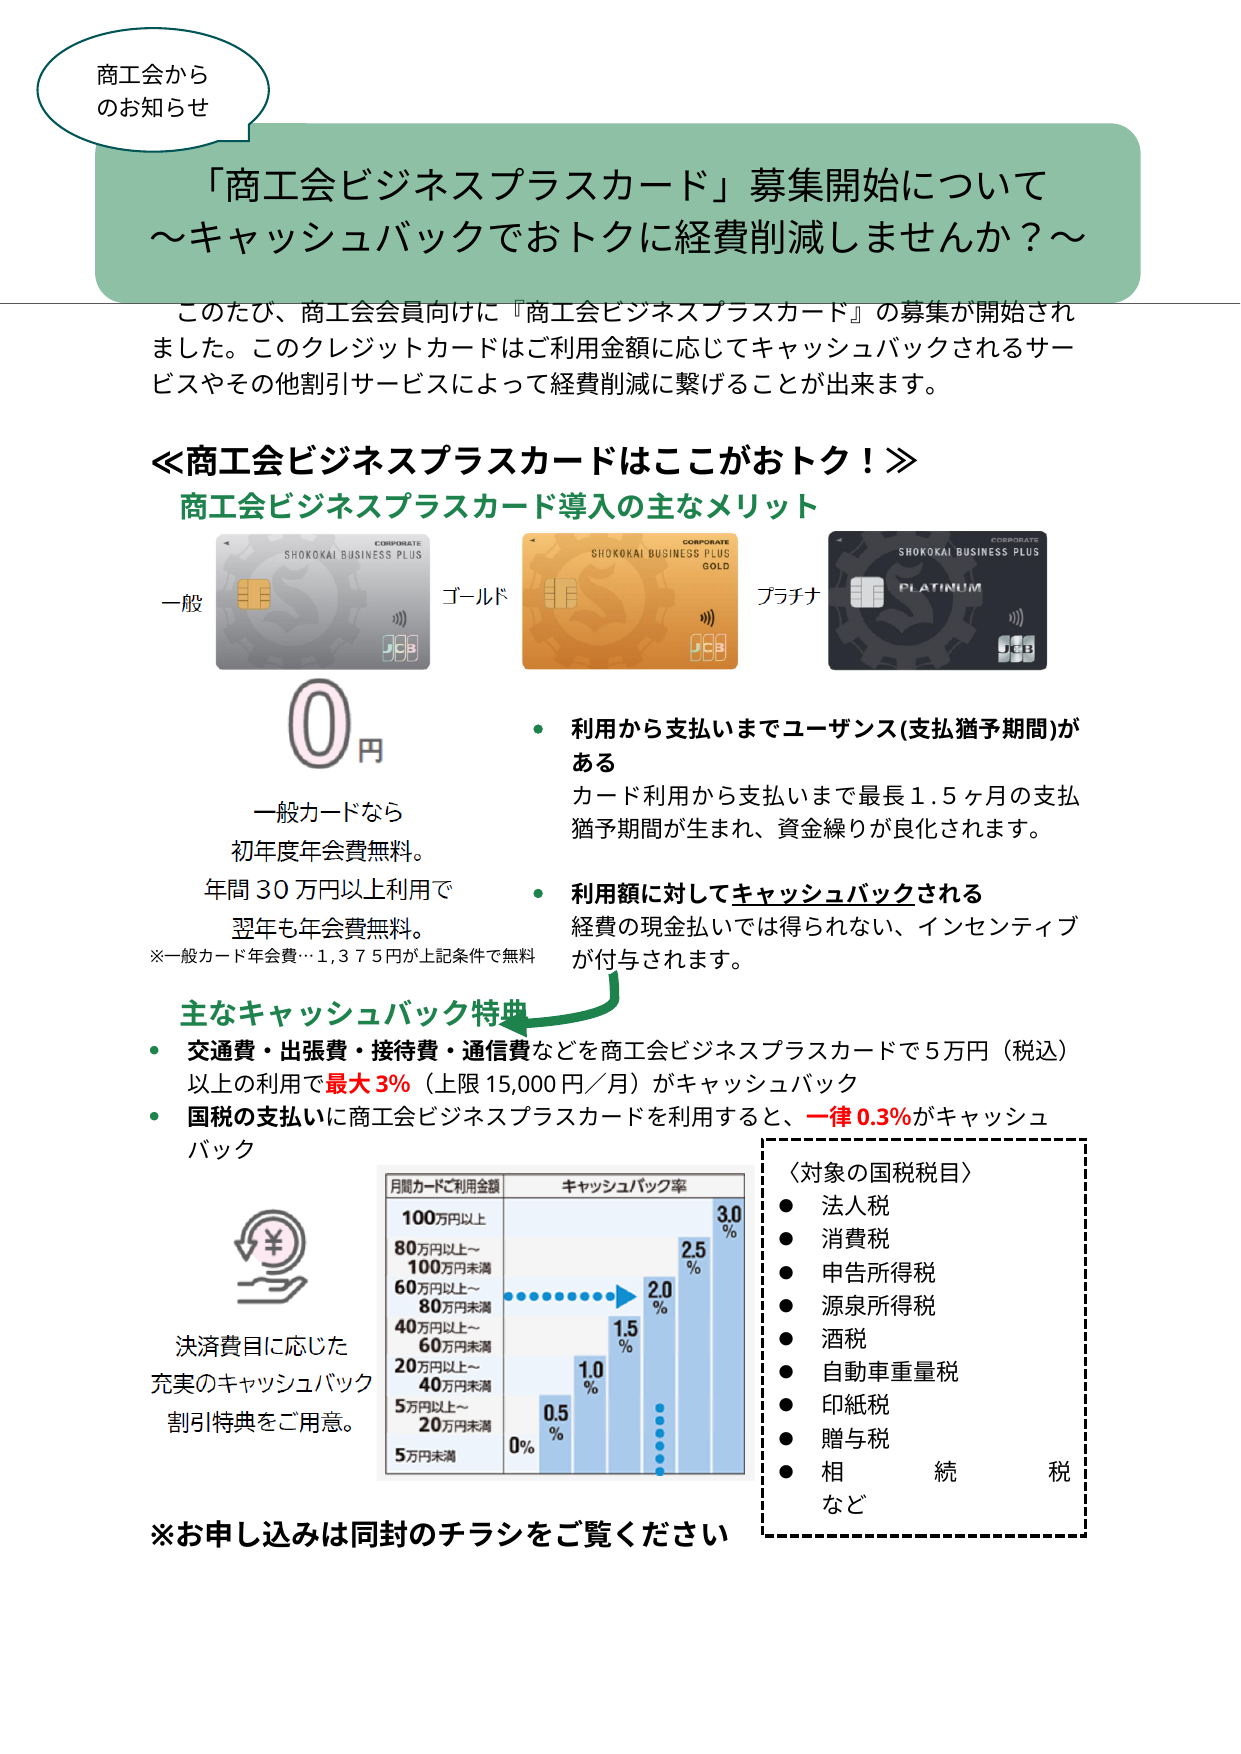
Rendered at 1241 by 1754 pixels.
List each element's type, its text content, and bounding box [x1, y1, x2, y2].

text ※お申し込みは同封のチラシをご覧ください [150, 1512, 1090, 1554]
text ≪商工会ビジネスプラスカードはここがおトク！≫ [150, 435, 1090, 483]
table_header 交通費・出張費・接待費・通信費などを商工会ビジネスプラスカードで５万円（税込）以上の利用で最大3％（上限15,000円／月）がキャッシュバック 国税の支払いに商工会ビジネスプラスカードを利用すると、一律0.3％がキャッシュバック [150, 1033, 1090, 1512]
text 主なキャッシュバック特典 [150, 990, 609, 1032]
picture [150, 525, 1067, 671]
text 主なキャッシュバック特典 [527, 990, 1090, 1032]
picture [201, 674, 460, 944]
text このたび、商工会会員向けに『商工会ビジネスプラスカード』の募集が開始されました。このクレジットカードはご利用金額に応じてキャッシュバックされるサービスやその他割引サービスによって経費削減に繋げることが出来ます。 [150, 304, 1090, 401]
text 商工会ビジネスプラスカード導入の主なメリット [150, 483, 1090, 526]
picture [150, 1165, 755, 1481]
